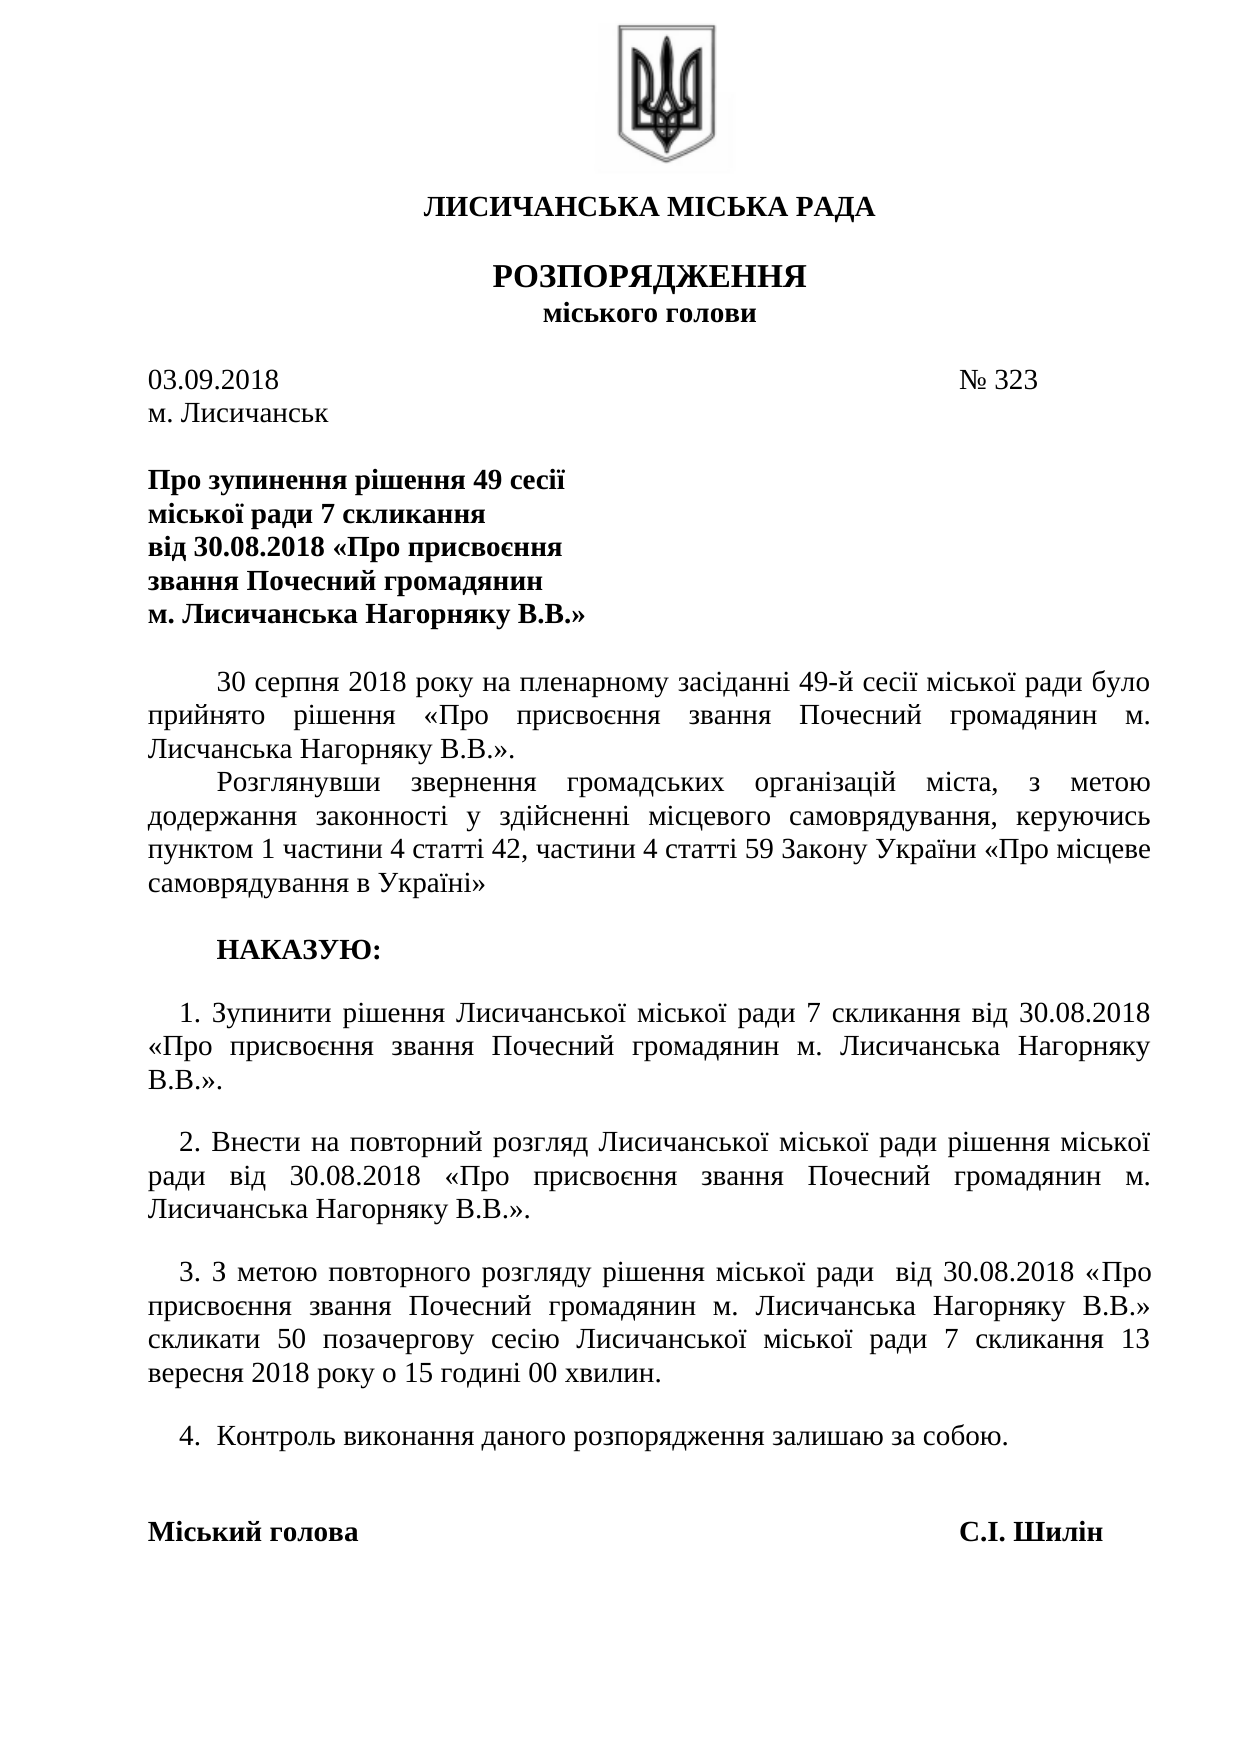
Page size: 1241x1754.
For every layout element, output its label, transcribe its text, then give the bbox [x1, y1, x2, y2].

title ЛИСИЧАНСЬКА МІСЬКА РАДА [148, 189, 1152, 223]
text 3. З метою повторного розгляду рішення міської ради від 30.08.2018 «Про присвоєння звання Почесний громадянин м. Лисичанська Нагорняку В.В.» скликати 50 позачергову сесію Лисичанської міської ради 7 скликання 13 вересня 2018 року о 15 годині 00 хвилин. [148, 1254, 1152, 1388]
text 03.09.2018 № 323 [148, 362, 1152, 395]
text 30 серпня 2018 року на пленарному засіданні 49-й сесії міської ради було прийнято рішення «Про присвоєння звання Почесний громадянин м. Лисчанська Нагорняку В.В.». [148, 664, 1152, 764]
text від 30.08.2018 «Про присвоєння [148, 529, 1152, 563]
text НАКАЗУЮ: [148, 932, 1152, 966]
list Контроль виконання даного розпорядження залишаю за собою. [179, 1418, 1152, 1451]
subtitle РОЗПОРЯДЖЕННЯ [148, 256, 1152, 295]
text 1. Зупинити рішення Лисичанської міської ради 7 скликання від 30.08.2018 «Про присвоєння звання Почесний громадянин м. Лисичанська Нагорняку В.В.». [148, 995, 1152, 1095]
text м. Лисичанськ [148, 395, 1152, 429]
text м. Лисичанська Нагорняку В.В.» [148, 597, 1152, 630]
text міського голови [148, 295, 1152, 328]
text 2. Внести на повторний розгляд Лисичанської міської ради рішення міської ради від 30.08.2018 «Про присвоєння звання Почесний громадянин м. Лисичанська Нагорняку В.В.». [148, 1124, 1152, 1225]
text Міський голова С.І. Шилін [148, 1514, 1152, 1547]
text міської ради 7 скликання [148, 496, 1152, 529]
text Про зупинення рішення 49 сесії [148, 462, 1152, 496]
text Розглянувши звернення громадських організацій міста, з метою додержання законності у здійсненні місцевого самоврядування, керуючись пунктом 1 частини 4 статті 42, частини 4 статті 59 Закону України «Про місцеве самоврядування в Україні» [148, 764, 1152, 898]
text звання Почесний громадянин [148, 563, 1152, 597]
